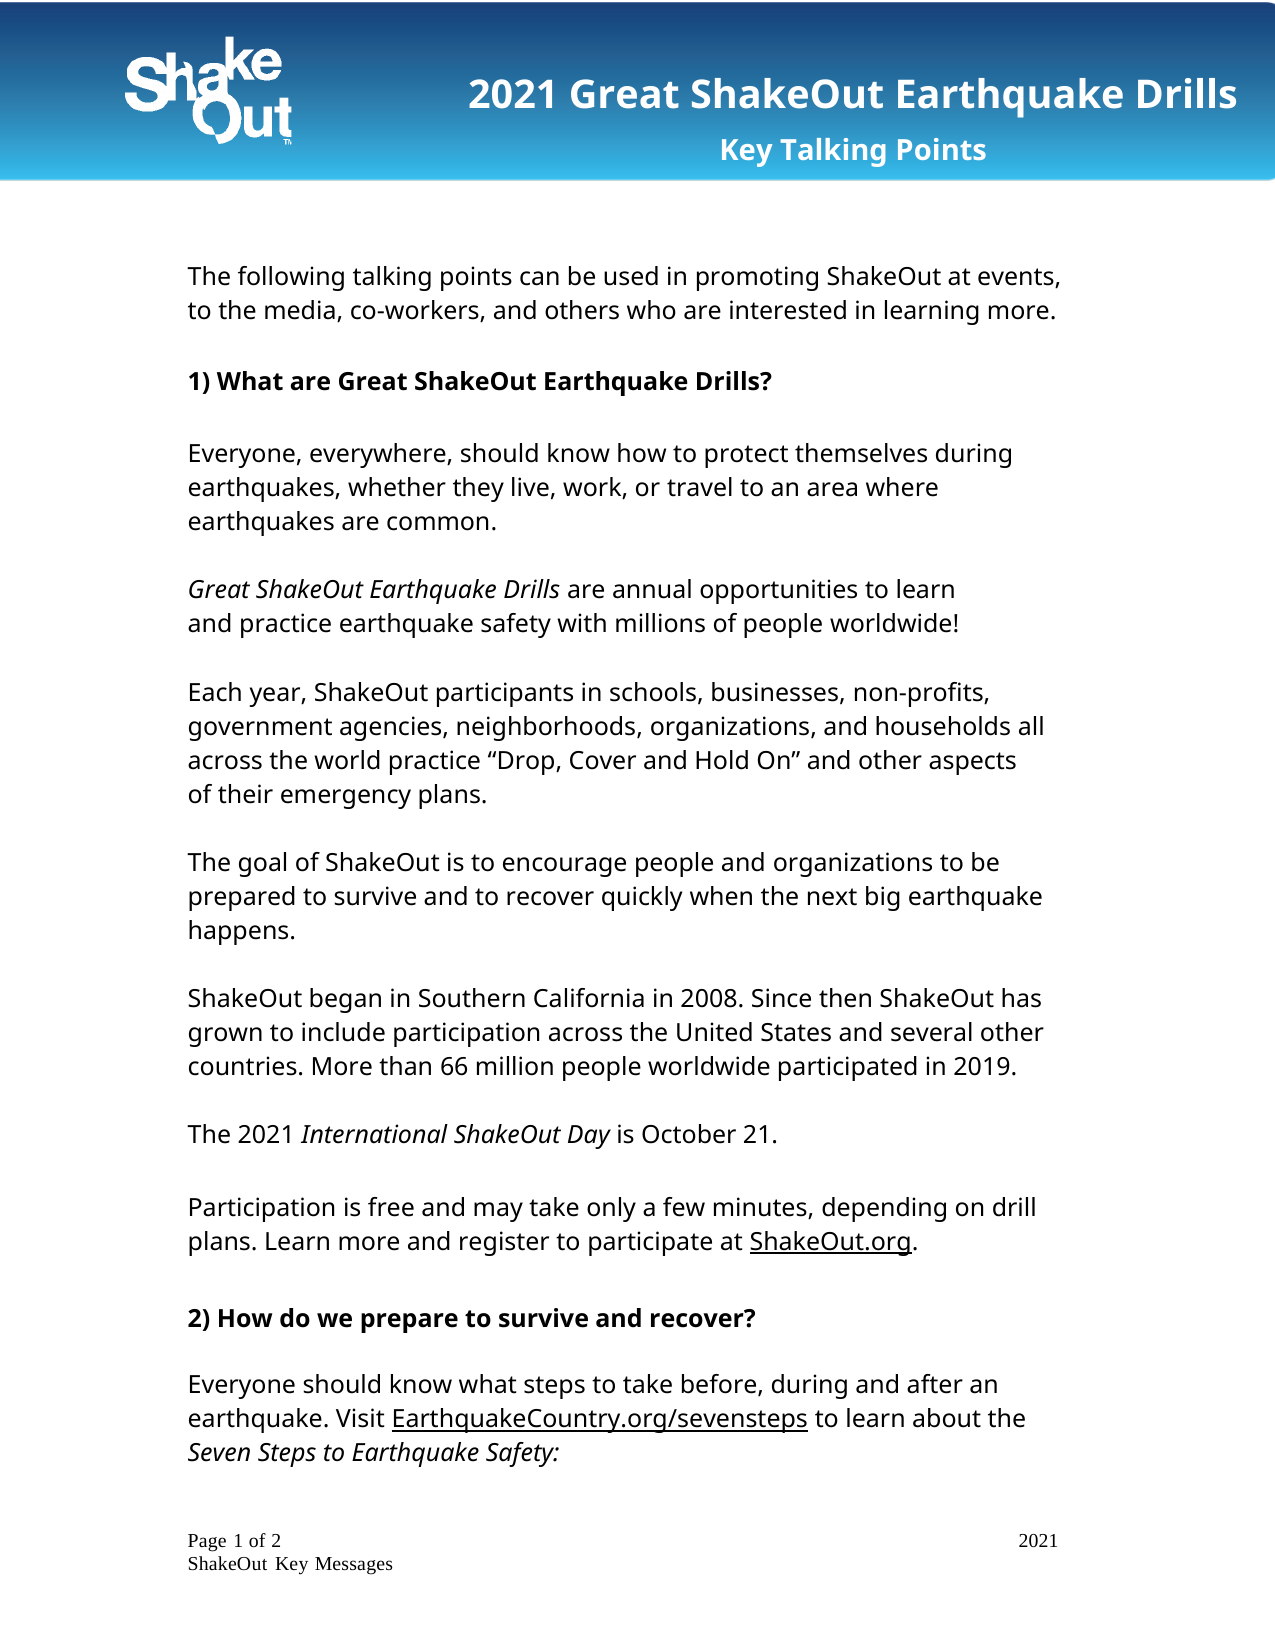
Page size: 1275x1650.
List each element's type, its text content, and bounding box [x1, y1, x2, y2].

text 2) How do we prepare to survive and recover? [187, 1300, 1087, 1334]
text Everyone, everywhere, should know how to protect themselves during earthquakes, whether they live, work, or travel to an area where earthquakes are common. [187, 436, 1087, 538]
text Participation is free and may take only a few minutes, depending on drill plans. Learn more and register to participate at ShakeOut.org. [187, 1189, 1087, 1258]
text The following talking points can be used in promoting ShakeOut at events, to the media, co-workers, and others who are interested in learning more. [187, 258, 1087, 326]
text ShakeOut began in Southern California in 2008. Since then ShakeOut has grown to include participation across the United States and several other countries. More than 66 million people worldwide participated in 2019. [187, 981, 1087, 1083]
picture [0, 2, 1275, 188]
text 1) What are Great ShakeOut Earthquake Drills? [187, 363, 1087, 397]
text The 2021 International ShakeOut Day is October 21. [187, 1117, 1087, 1151]
text Everyone should know what steps to take before, during and after an earthquake. Visit EarthquakeCountry.org/sevensteps to learn about the Seven Steps to Earthquake Safety: [187, 1367, 1087, 1469]
text The goal of ShakeOut is to encourage people and organizations to be prepared to survive and to recover quickly when the next big earthquake happens. [187, 844, 1087, 947]
text Each year, ShakeOut participants in schools, businesses, non-profits, government agencies, neighborhoods, organizations, and households all across the world practice “Drop, Cover and Hold On” and other aspects of their emergency plans. [187, 674, 1087, 811]
text Great ShakeOut Earthquake Drills are annual opportunities to learn and practice earthquake safety with millions of people worldwide! [187, 572, 1087, 640]
